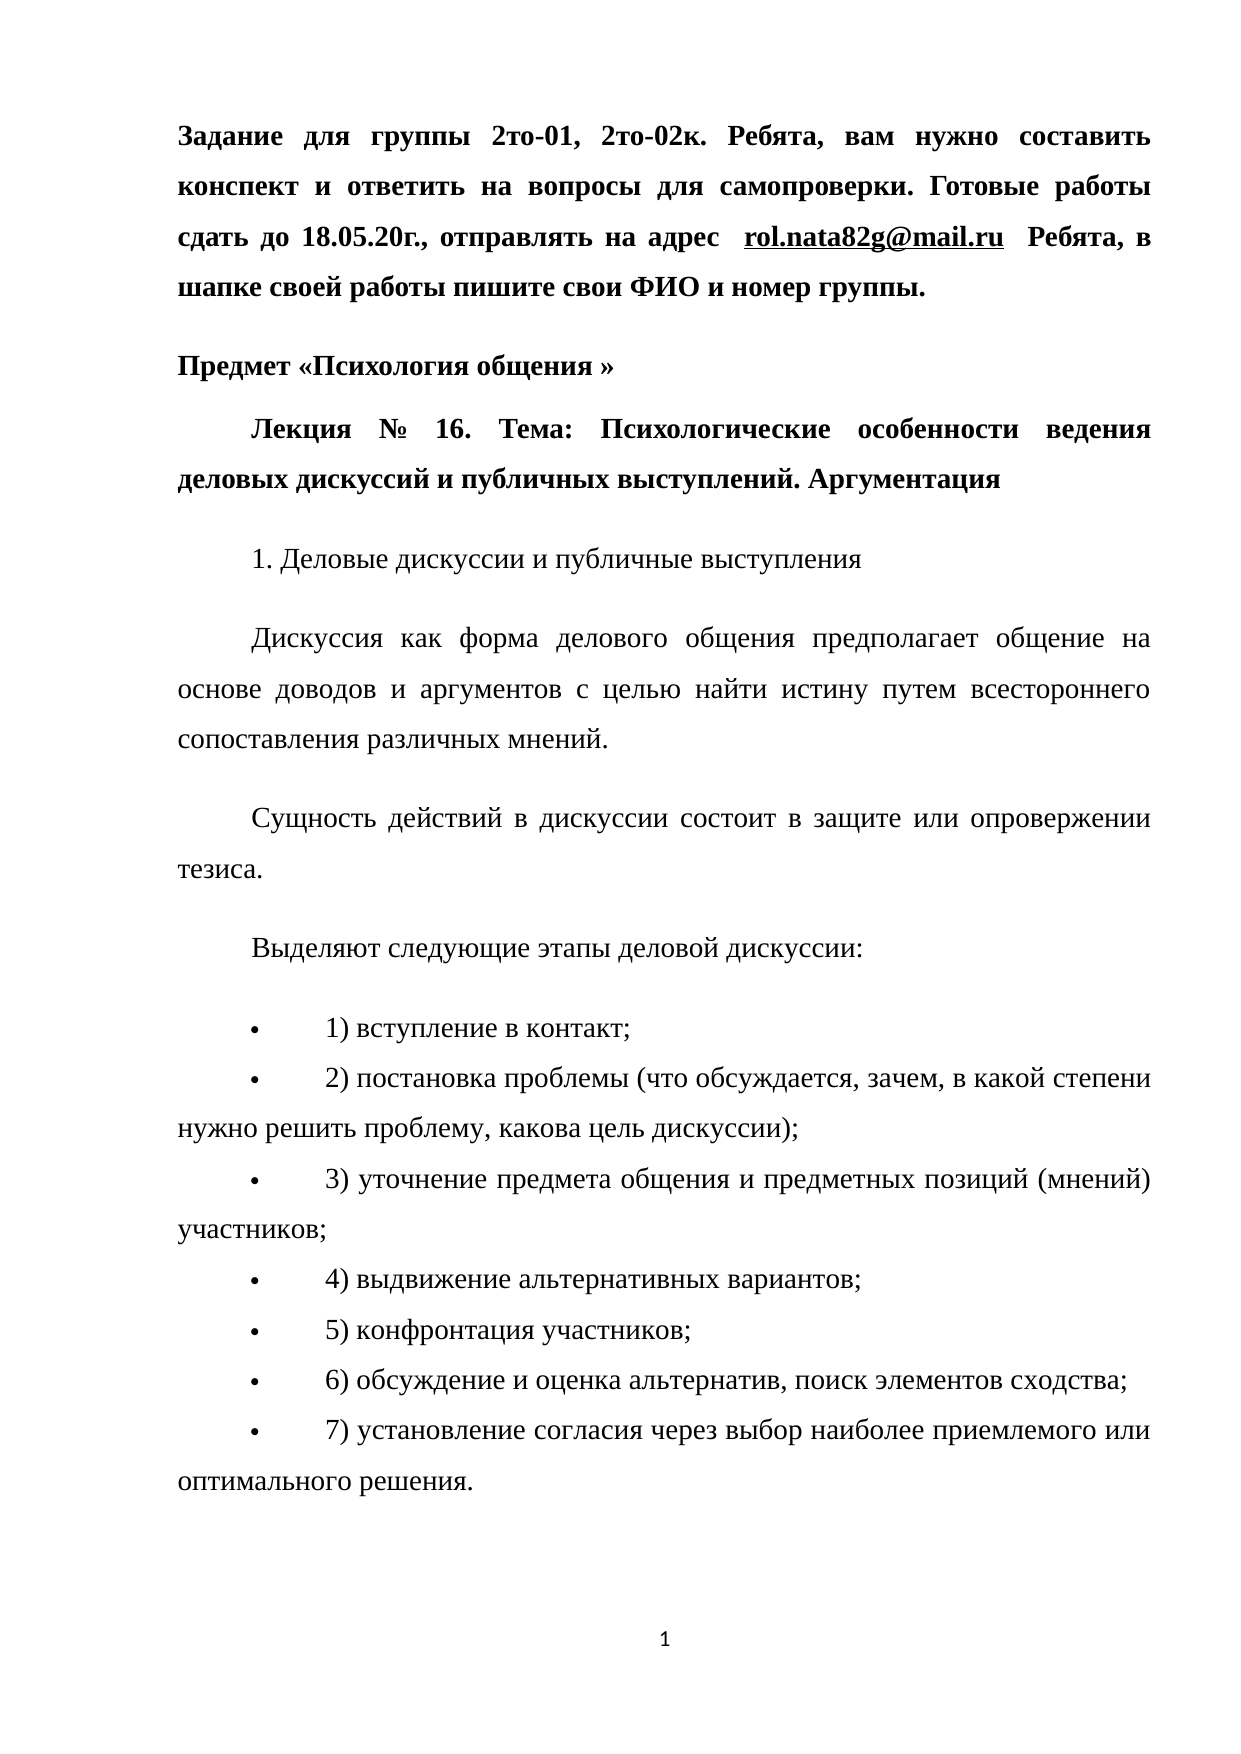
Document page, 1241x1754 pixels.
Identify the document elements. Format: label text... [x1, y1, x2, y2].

list 7) установление согласия через выбор наиболее приемлемого или оптимального решения. [177, 1412, 1152, 1496]
text Сущность действий в дискуссии состоит в защите или опровержении тезиса. [177, 801, 1152, 884]
list 1) вступление в контакт; [177, 1010, 1152, 1043]
text 1. Деловые дискуссии и публичные выступления [177, 541, 1152, 574]
list 6) обсуждение и оценка альтернатив, поиск элементов сходства; [177, 1362, 1152, 1396]
subtitle Предмет «Психология общения » [177, 348, 1152, 382]
text Выделяют следующие этапы деловой дискуссии: [177, 930, 1152, 964]
text Дискуссия как форма делового общения предполагает общение на основе доводов и аргументов с целью найти истину путем всестороннего сопоставления различных мнений. [177, 621, 1152, 755]
list 4) выдвижение альтернативных вариантов; [177, 1261, 1152, 1295]
text Лекция № 16. Тема: Психологические особенности ведения деловых дискуссий и публичных выступлений. Аргументация [177, 411, 1152, 495]
subtitle Задание для группы 2то-01, 2то-02к. Ребята, вам нужно составить конспект и ответить на вопросы для самопроверки. Готовые работы сдать до 18.05.20г., отправлять на адрес rol.nata82g@mail.ru Ребята, в шапке своей работы пишите свои ФИО и номер группы. [177, 118, 1152, 303]
list 2) постановка проблемы (что обсуждается, зачем, в какой степени нужно решить проблему, какова цель дискуссии); [177, 1060, 1152, 1144]
list 5) конфронтация участников; [177, 1312, 1152, 1345]
list 3) уточнение предмета общения и предметных позиций (мнений) участников; [177, 1161, 1152, 1245]
